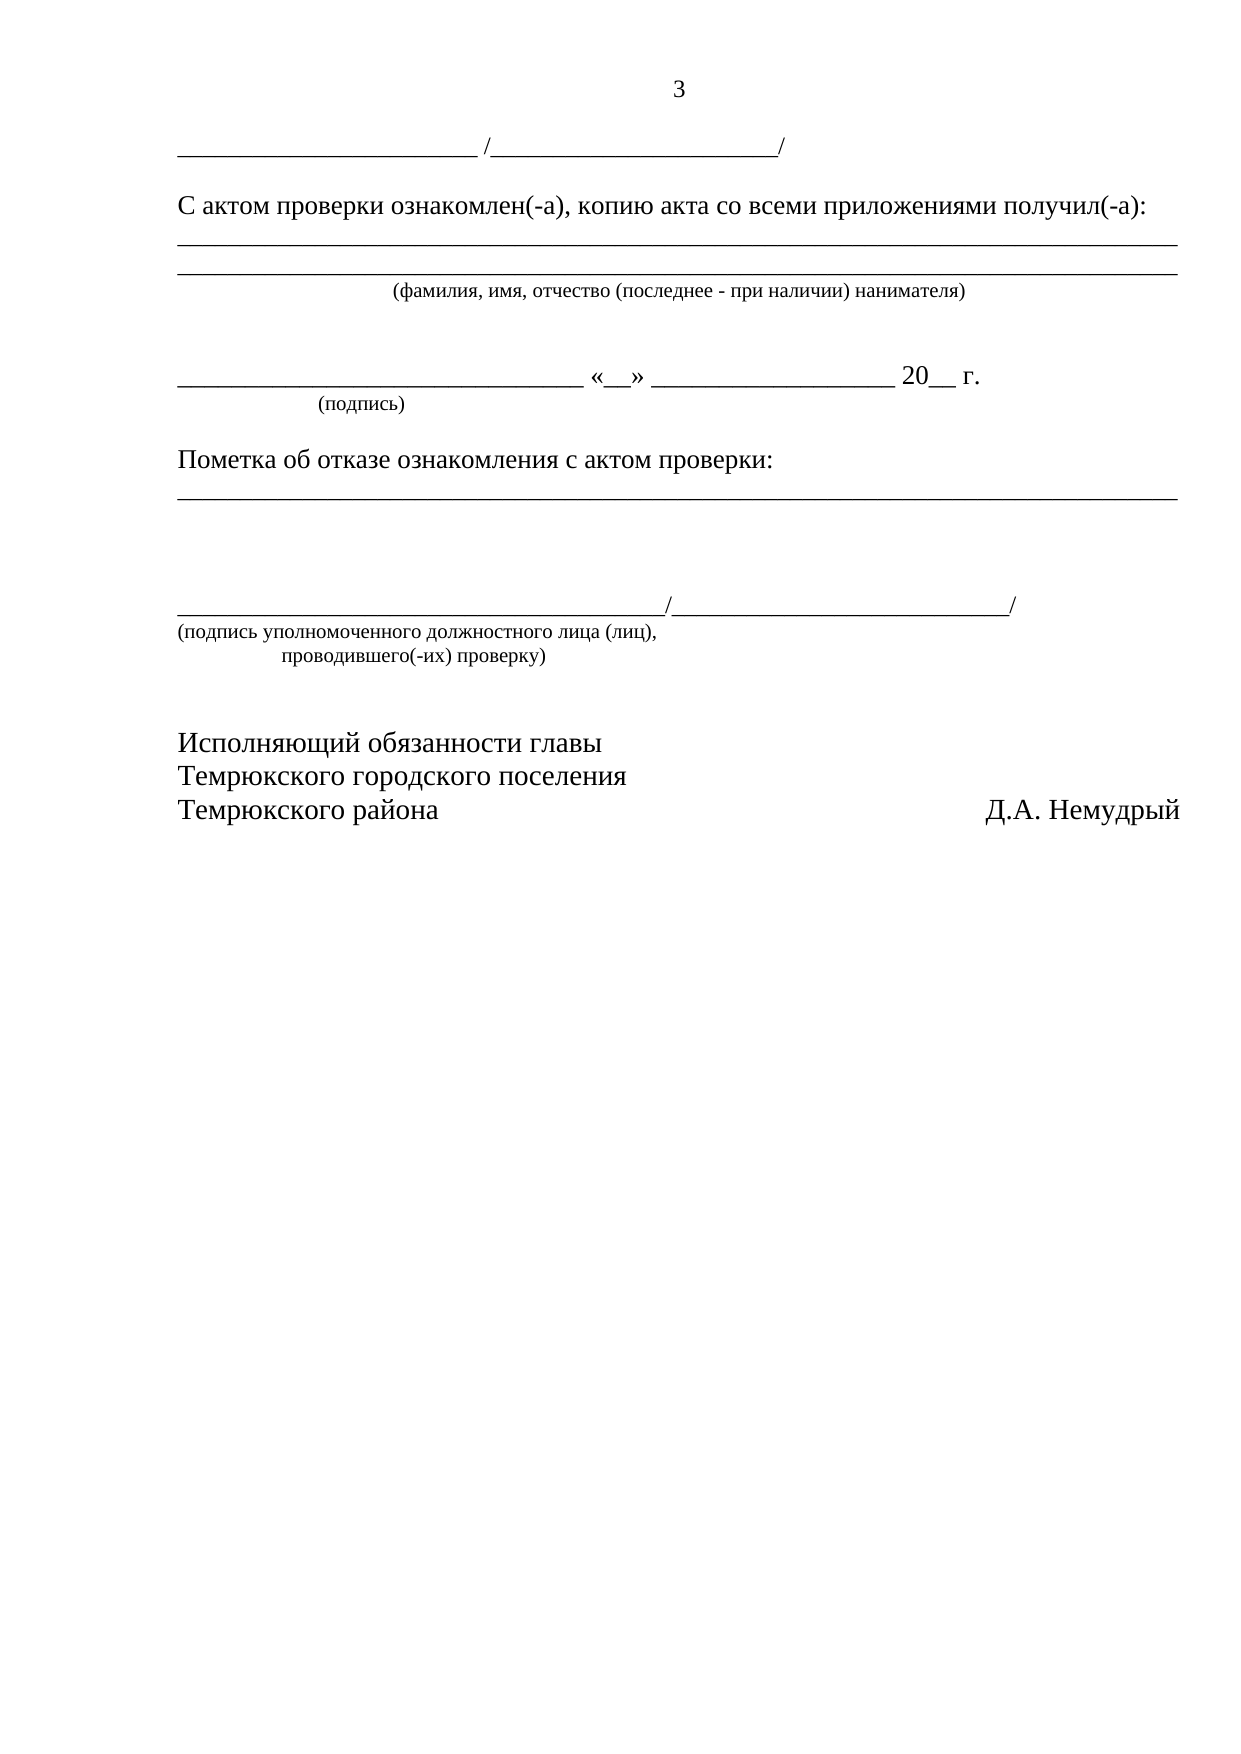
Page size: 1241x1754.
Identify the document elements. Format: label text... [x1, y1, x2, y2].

text ______________________________ «__» __________________ 20__ г. (подпись) Пометка об отказе ознакомления с актом проверки: ________________________________________________________________________________ [177, 331, 1181, 503]
text Темрюкского городского поселения [177, 758, 1181, 792]
text Исполняющий обязанности главы [177, 696, 1181, 758]
text (фамилия, имя, отчество (последнее - при наличии) нанимателя) [177, 277, 1181, 302]
text (подпись уполномоченного должностного лица (лиц), [177, 619, 1181, 643]
text проводившего(-их) проверку) [177, 643, 1181, 696]
text Темрюкского района Д.А. Немудрый [177, 792, 1181, 825]
text _______________________________________/___________________________/ [177, 590, 1181, 619]
text ________________________ /_______________________/ С актом проверки ознакомлен(-а), копию акта со всеми приложениями получил(-а): ________________________________________________________________________________________________________________________________________________________________ [177, 131, 1181, 277]
